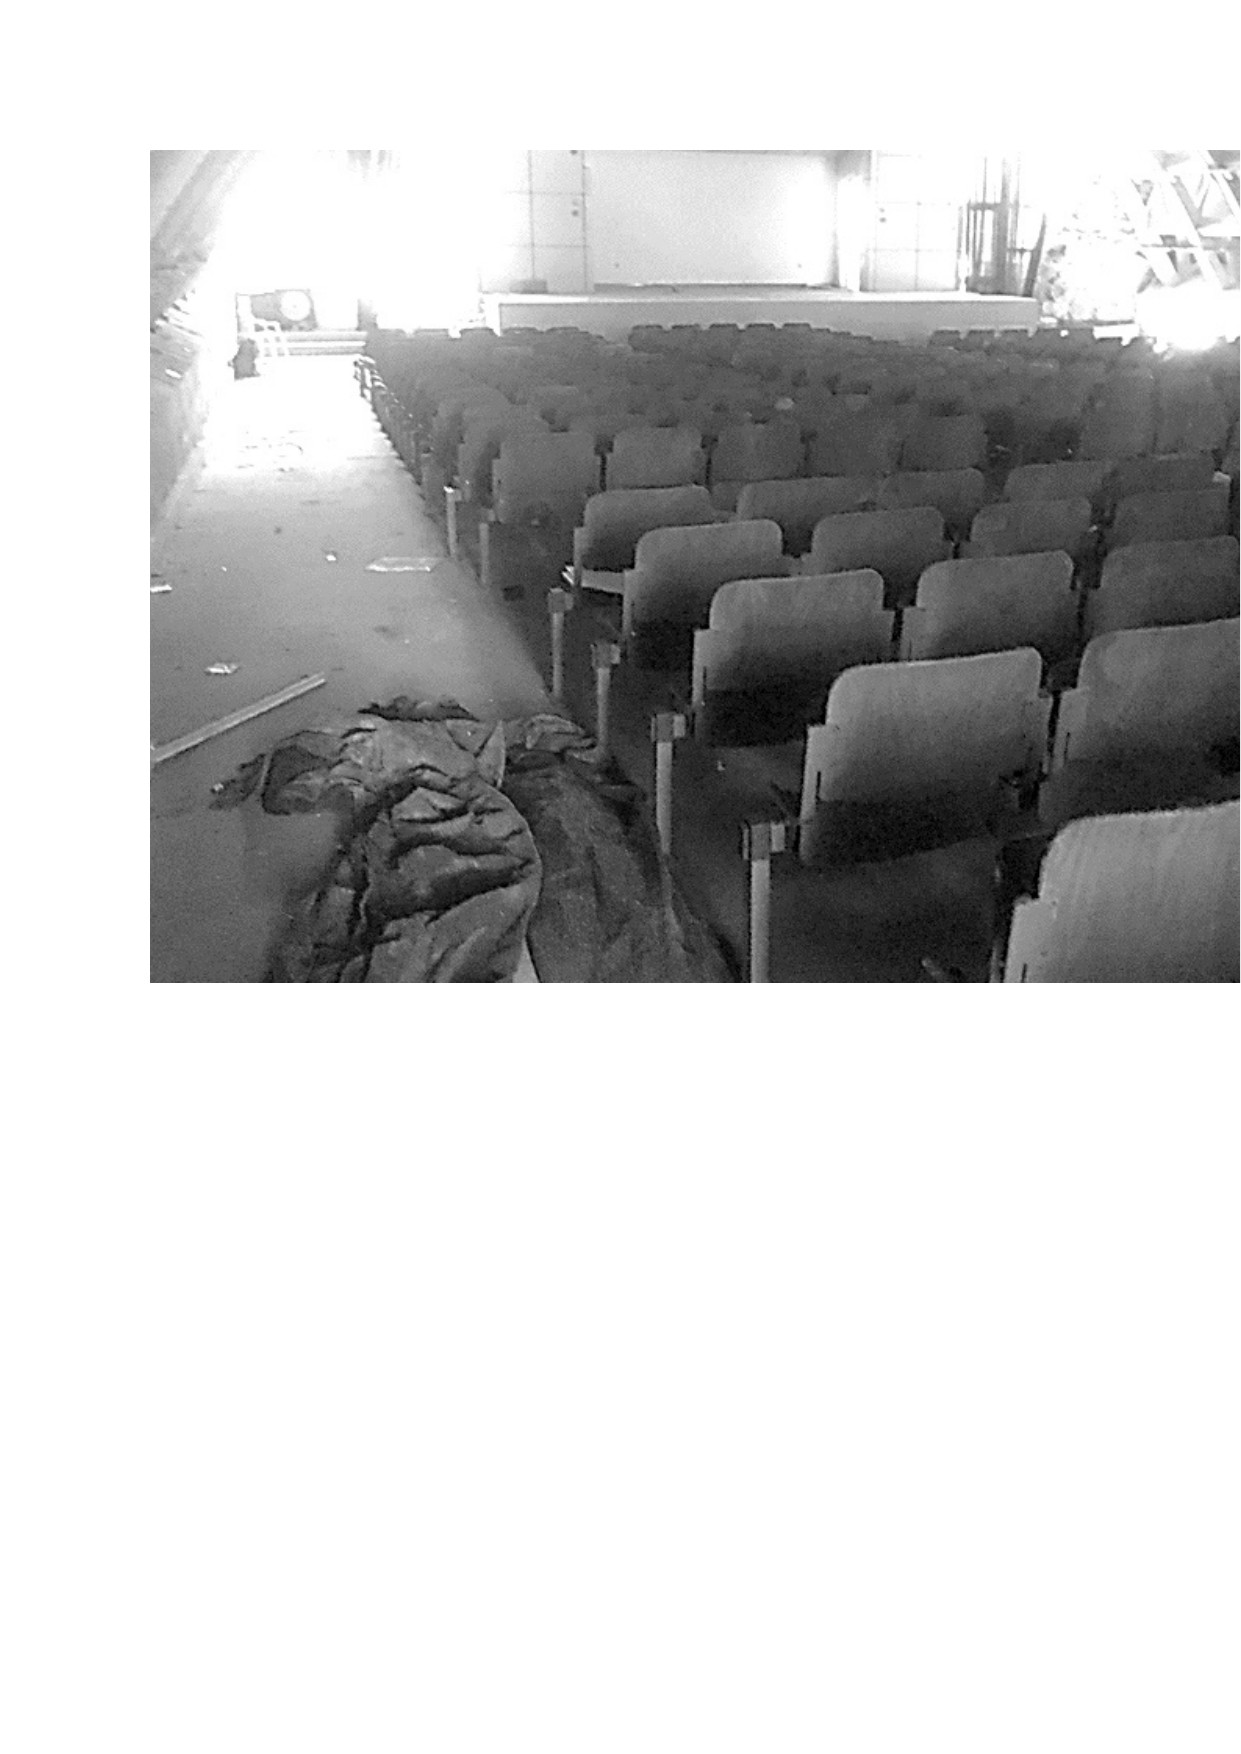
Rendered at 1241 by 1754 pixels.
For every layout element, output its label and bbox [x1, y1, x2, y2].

picture [150, 150, 1241, 983]
